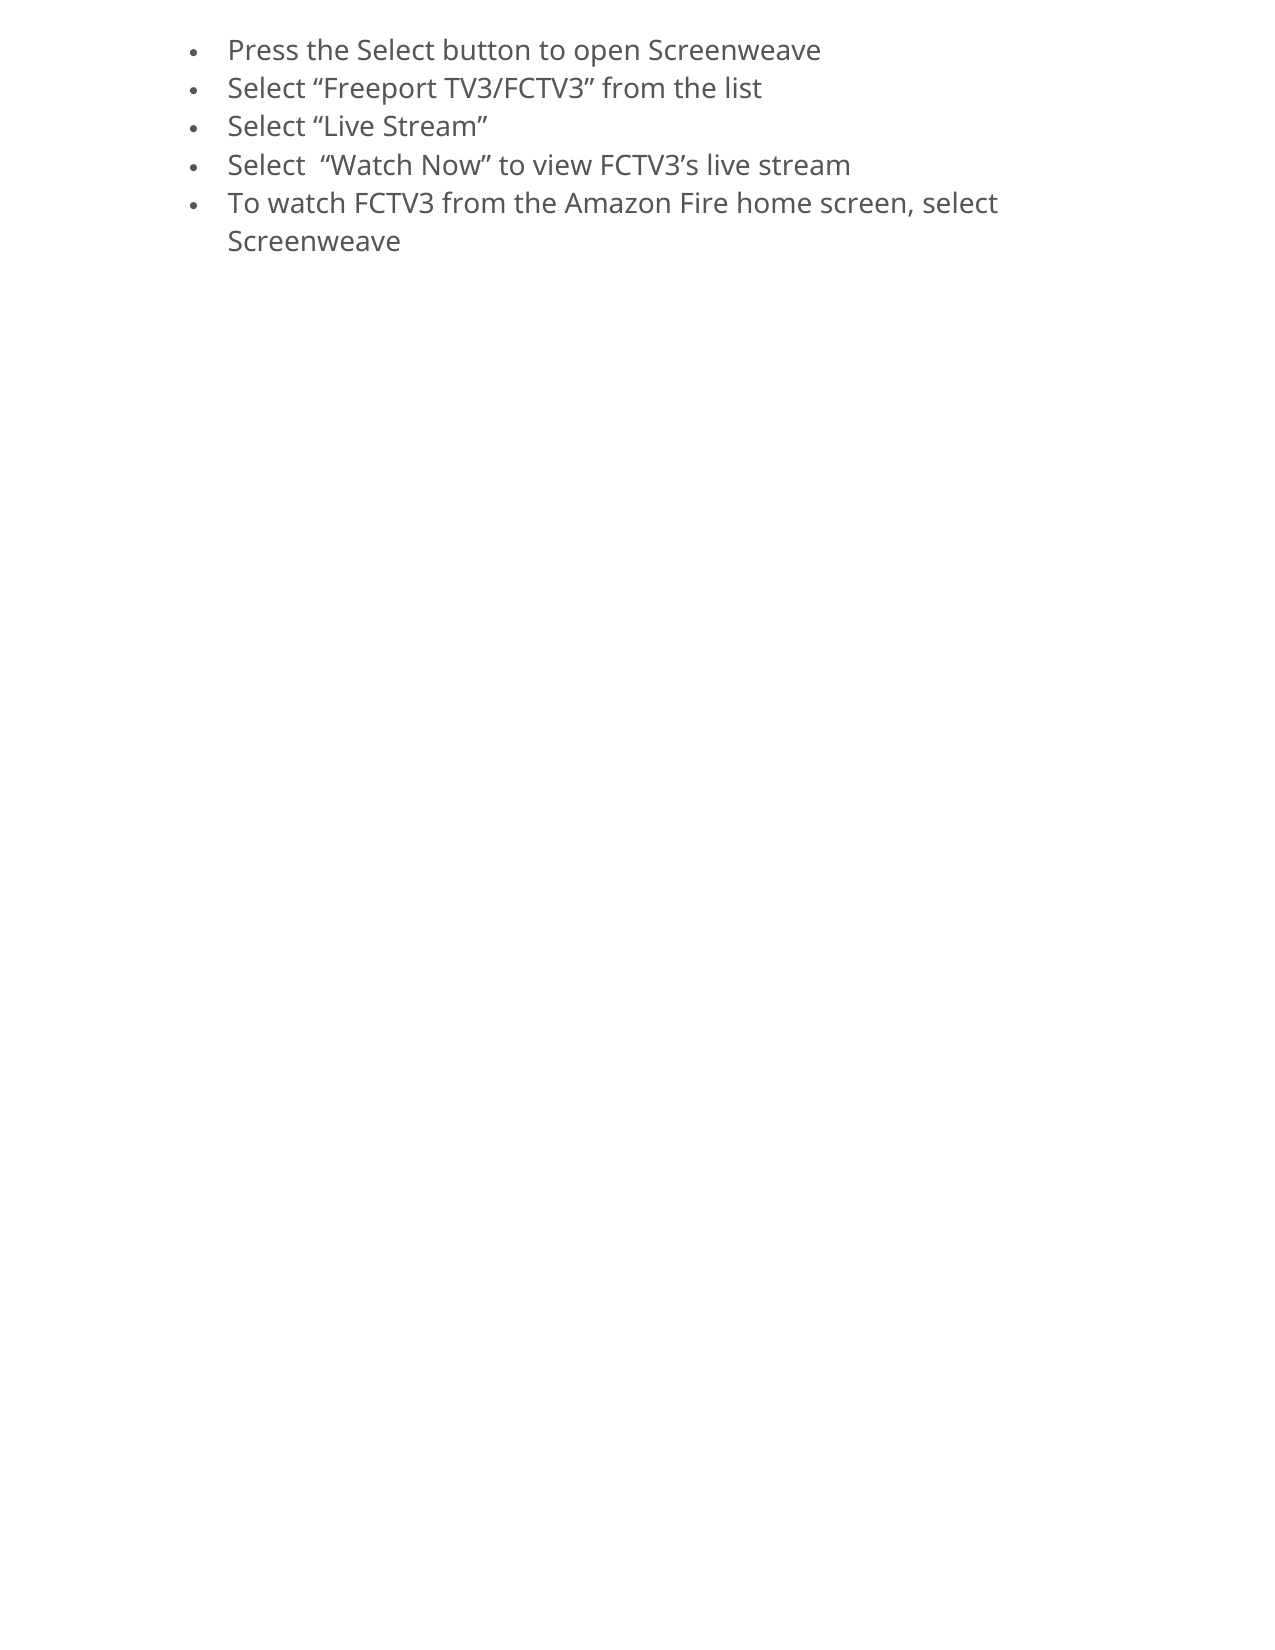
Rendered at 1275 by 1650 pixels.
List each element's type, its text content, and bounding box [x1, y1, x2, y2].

list Select “Watch Now” to view FCTV3’s live stream [190, 145, 1162, 183]
list Press the Select button to open Screenweave [190, 30, 1162, 68]
list Select “Freeport TV3/FCTV3” from the list [190, 68, 1162, 107]
list Select “Live Stream” [190, 107, 1162, 145]
list To watch FCTV3 from the Amazon Fire home screen, select Screenweave [190, 183, 1162, 260]
